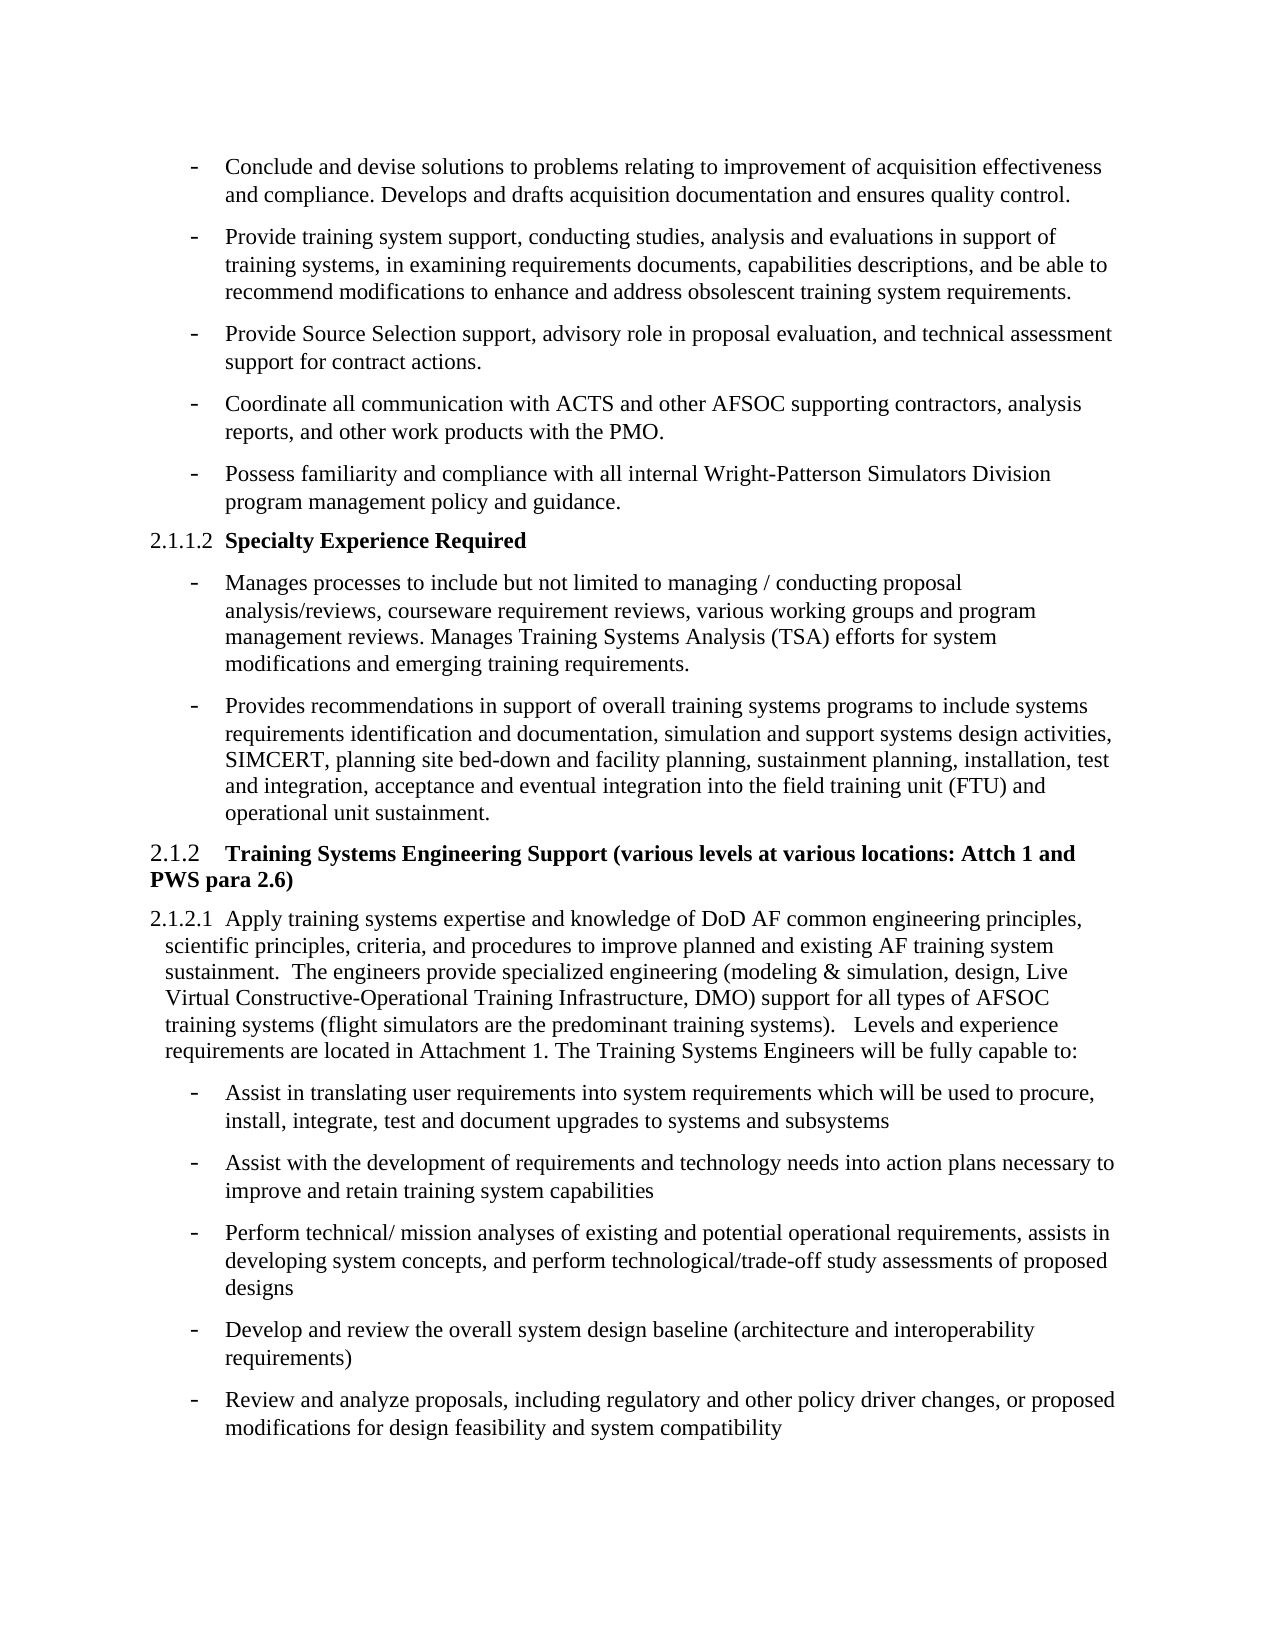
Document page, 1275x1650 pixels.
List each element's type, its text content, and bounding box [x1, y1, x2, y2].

list Provides recommendations in support of overall training systems programs to include systems requirements identification and documentation, simulation and support systems design activities, SIMCERT, planning site bed-down and facility planning, sustainment planning, installation, test and integration, acceptance and eventual integration into the field training unit (FTU) and operational unit sustainment. [187, 688, 1125, 825]
list Training Systems Engineering Support (various levels at various locations: Attch 1 and PWS para 2.6) [150, 838, 1125, 893]
list Assist in translating user requirements into system requirements which will be used to procure, install, integrate, test and document upgrades to systems and subsystems [187, 1076, 1125, 1133]
list Provide training system support, conducting studies, analysis and evaluations in support of training systems, in examining requirements documents, capabilities descriptions, and be able to recommend modifications to enhance and address obsolescent training system requirements. [187, 220, 1125, 304]
list Apply training systems expertise and knowledge of DoD AF common engineering principles, scientific principles, criteria, and procedures to improve planned and existing AF training system sustainment. The engineers provide specialized engineering (modeling & simulation, design, Live Virtual Constructive-Operational Training Infrastructure, DMO) support for all types of AFSOC training systems (flight simulators are the predominant training systems). Levels and experience requirements are located in Attachment 1. The Training Systems Engineers will be fully capable to: [150, 905, 1125, 1063]
list Review and analyze proposals, including regulatory and other policy driver changes, or proposed modifications for design feasibility and system compatibility [187, 1383, 1125, 1440]
list Provide Source Selection support, advisory role in proposal evaluation, and technical assessment support for contract actions. [187, 317, 1125, 374]
list Coordinate all communication with ACTS and other AFSOC supporting contractors, analysis reports, and other work products with the PMO. [187, 387, 1125, 444]
list Perform technical/ mission analyses of existing and potential operational requirements, assists in developing system concepts, and perform technological/trade-off study assessments of proposed designs [187, 1216, 1125, 1300]
list Manages processes to include but not limited to managing / conducting proposal analysis/reviews, courseware requirement reviews, various working groups and program management reviews. Manages Training Systems Analysis (TSA) efforts for system modifications and emerging training requirements. [187, 566, 1125, 676]
list Specialty Experience Required [150, 527, 1125, 553]
list Develop and review the overall system design baseline (architecture and interoperability requirements) [187, 1313, 1125, 1370]
list Conclude and devise solutions to problems relating to improvement of acquisition effectiveness and compliance. Develops and drafts acquisition documentation and ensures quality control. [187, 150, 1125, 208]
list Assist with the development of requirements and technology needs into action plans necessary to improve and retain training system capabilities [187, 1146, 1125, 1204]
list Possess familiarity and compliance with all internal Wright-Patterson Simulators Division program management policy and guidance. [187, 457, 1125, 514]
